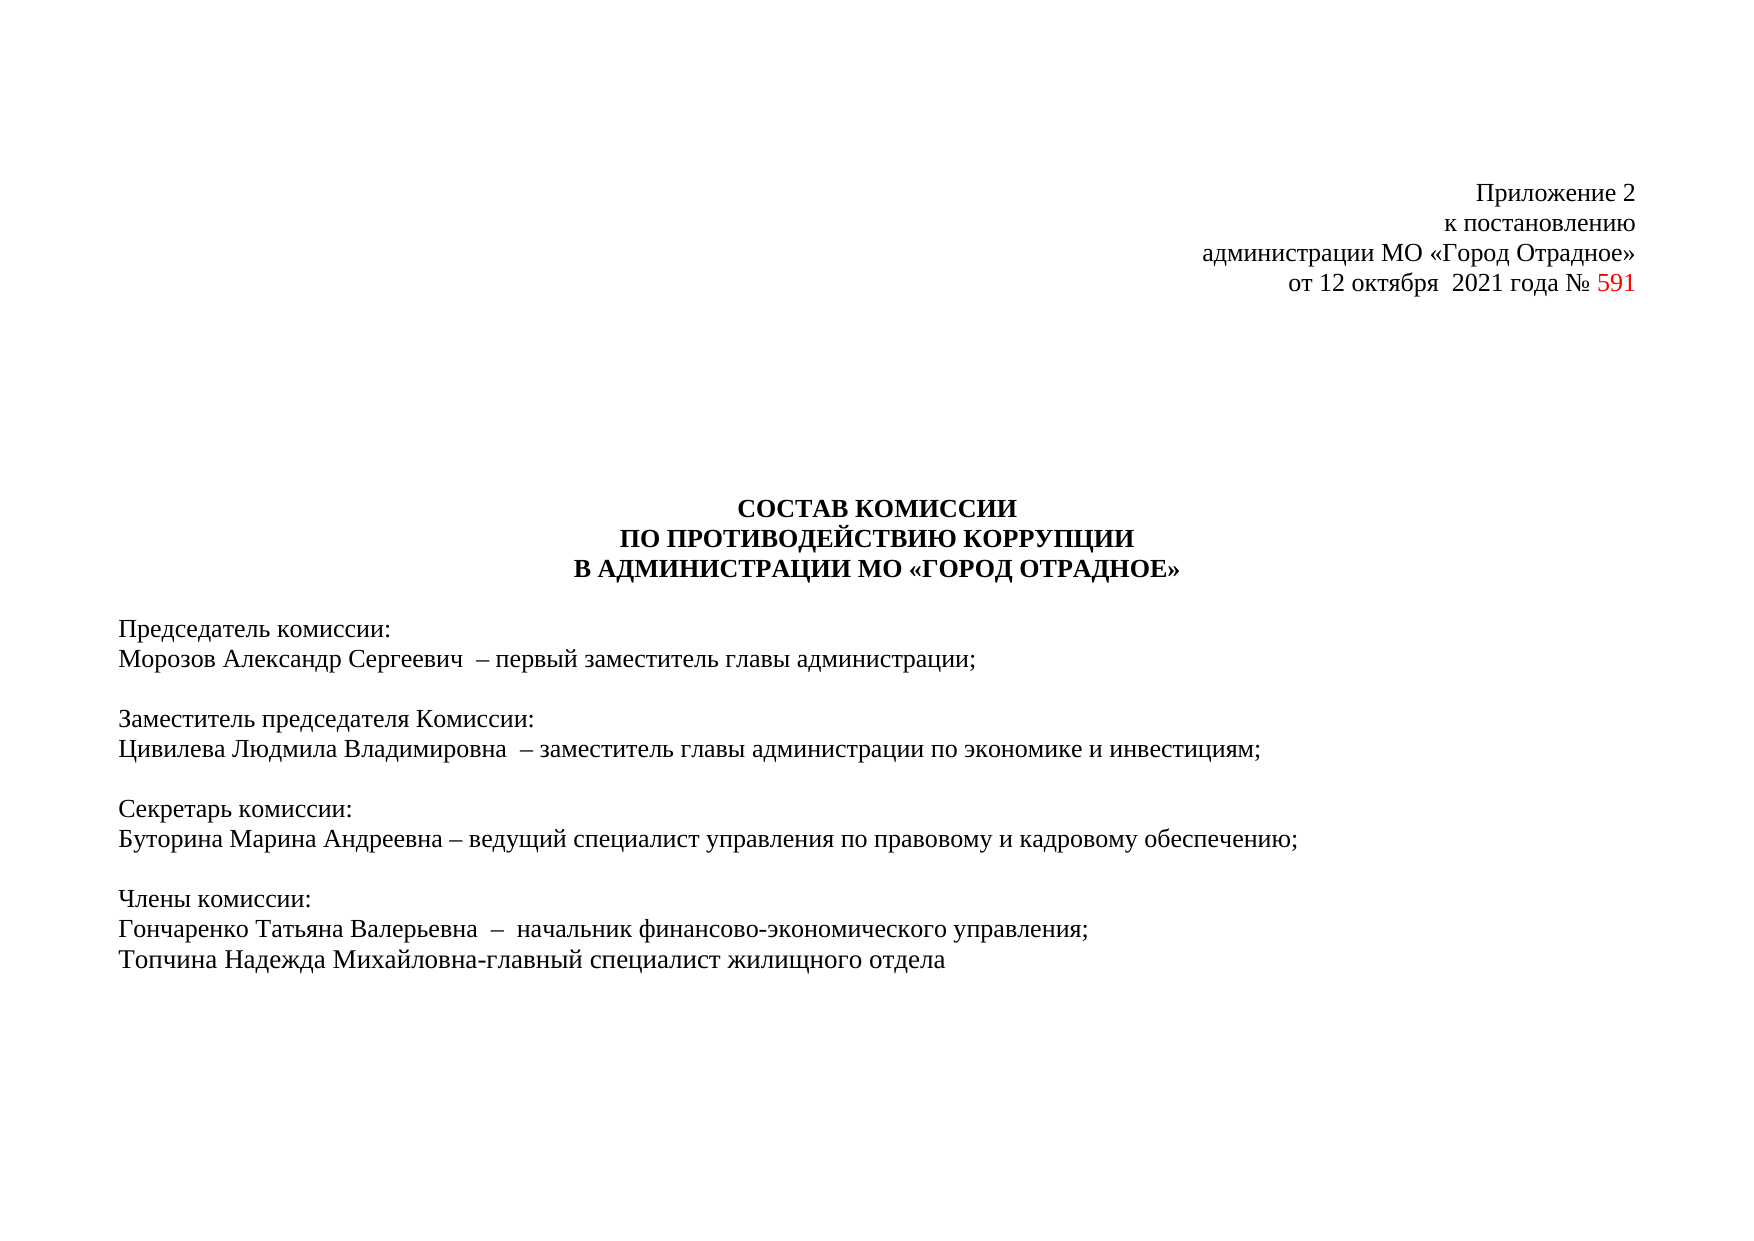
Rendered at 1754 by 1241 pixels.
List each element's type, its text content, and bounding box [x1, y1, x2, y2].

text Морозов Александр Сергеевич – первый заместитель главы администрации; [118, 643, 1636, 673]
text Председатель комиссии: [118, 613, 1636, 643]
text Буторина Марина Андреевна – ведущий специалист управления по правовому и кадровому обеспечению; [118, 823, 1636, 853]
text ПО ПРОТИВОДЕЙСТВИЮ КОРРУПЦИИ [118, 523, 1636, 553]
text Члены комиссии: [118, 883, 1636, 913]
text В АДМИНИСТРАЦИИ МО «ГОРОД ОТРАДНОЕ» [118, 553, 1636, 583]
text от 12 октября 2021 года № 591 [118, 267, 1636, 297]
text Цивилева Людмила Владимировна – заместитель главы администрации по экономике и инвестициям; [118, 733, 1636, 763]
text Заместитель председателя Комиссии: [118, 703, 1636, 733]
text СОСТАВ КОМИССИИ [118, 493, 1636, 523]
text администрации МО «Город Отрадное» [118, 237, 1636, 267]
text к постановлению [118, 207, 1636, 237]
text Топчина Надежда Михайловна-главный специалист жилищного отдела [118, 943, 1636, 974]
text Гончаренко Татьяна Валерьевна – начальник финансово-экономического управления; [118, 913, 1636, 943]
text Секретарь комиссии: [118, 793, 1636, 823]
text Приложение 2 [118, 177, 1636, 207]
